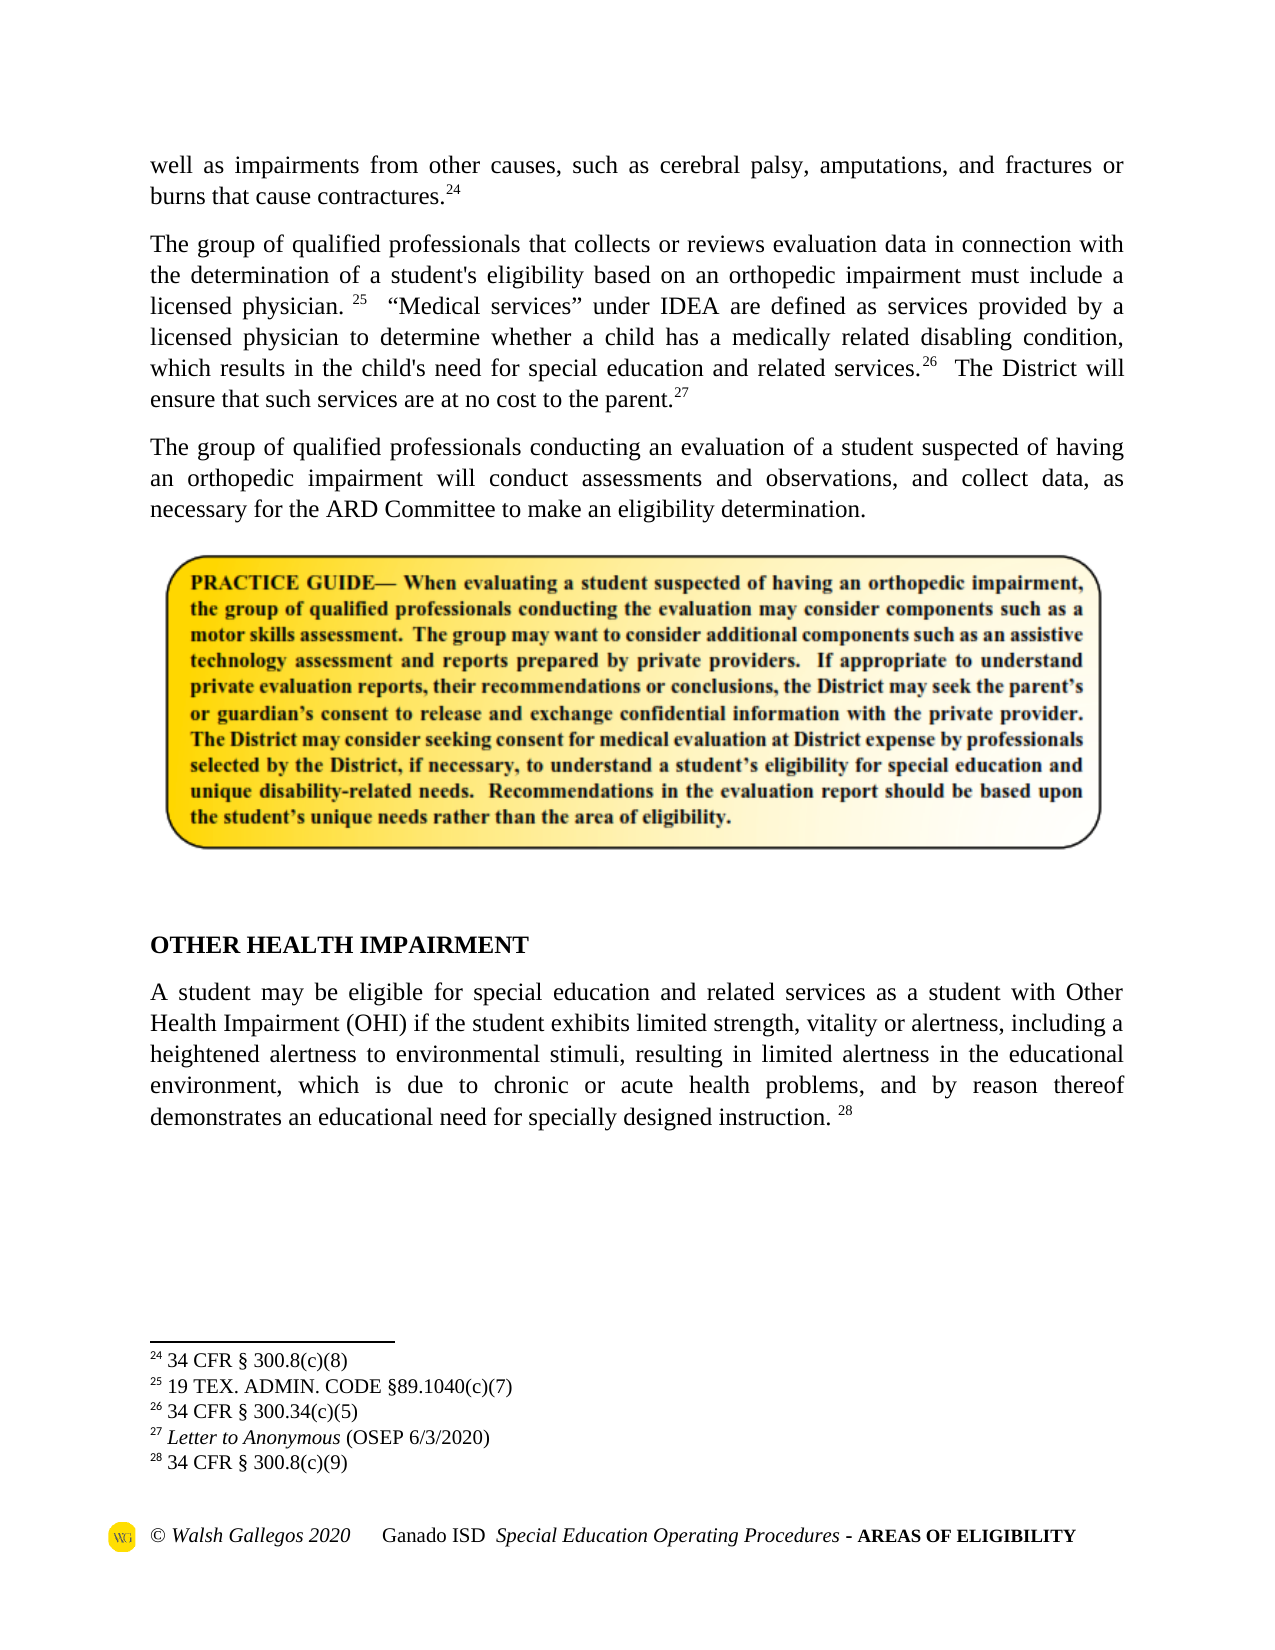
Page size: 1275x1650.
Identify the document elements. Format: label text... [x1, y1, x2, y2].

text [150, 150, 1125, 210]
text A student may be eligible for special education and related services as a student with Other Health Impairment (OHI) if the student exhibits limited strength, vitality or alertness, including a heightened alertness to environmental stimuli, resulting in limited alertness in the educational environment, which is due to chronic or acute health problems, and by reason thereof demonstrates an educational need for specially designed instruction. [150, 977, 1125, 1130]
picture [150, 541, 1125, 864]
text The group of qualified professionals that collects or reviews evaluation data in connection with the determination of a student's eligibility based on an orthopedic impairment must include a licensed physician. “Medical services” under IDEA are defined as services provided by a licensed physician to determine whether a child has a medically related disabling condition, which results in the child's need for special education and related services. The District will ensure that such services are at no cost to the parent. [150, 229, 1125, 413]
picture [107, 1522, 135, 1550]
text OTHER HEALTH IMPAIRMENT [150, 930, 1125, 958]
text The group of qualified professionals conducting an evaluation of a student suspected of having an orthopedic impairment will conduct assessments and observations, and collect data, as necessary for the ARD Committee to make an eligibility determination. [150, 432, 1125, 522]
